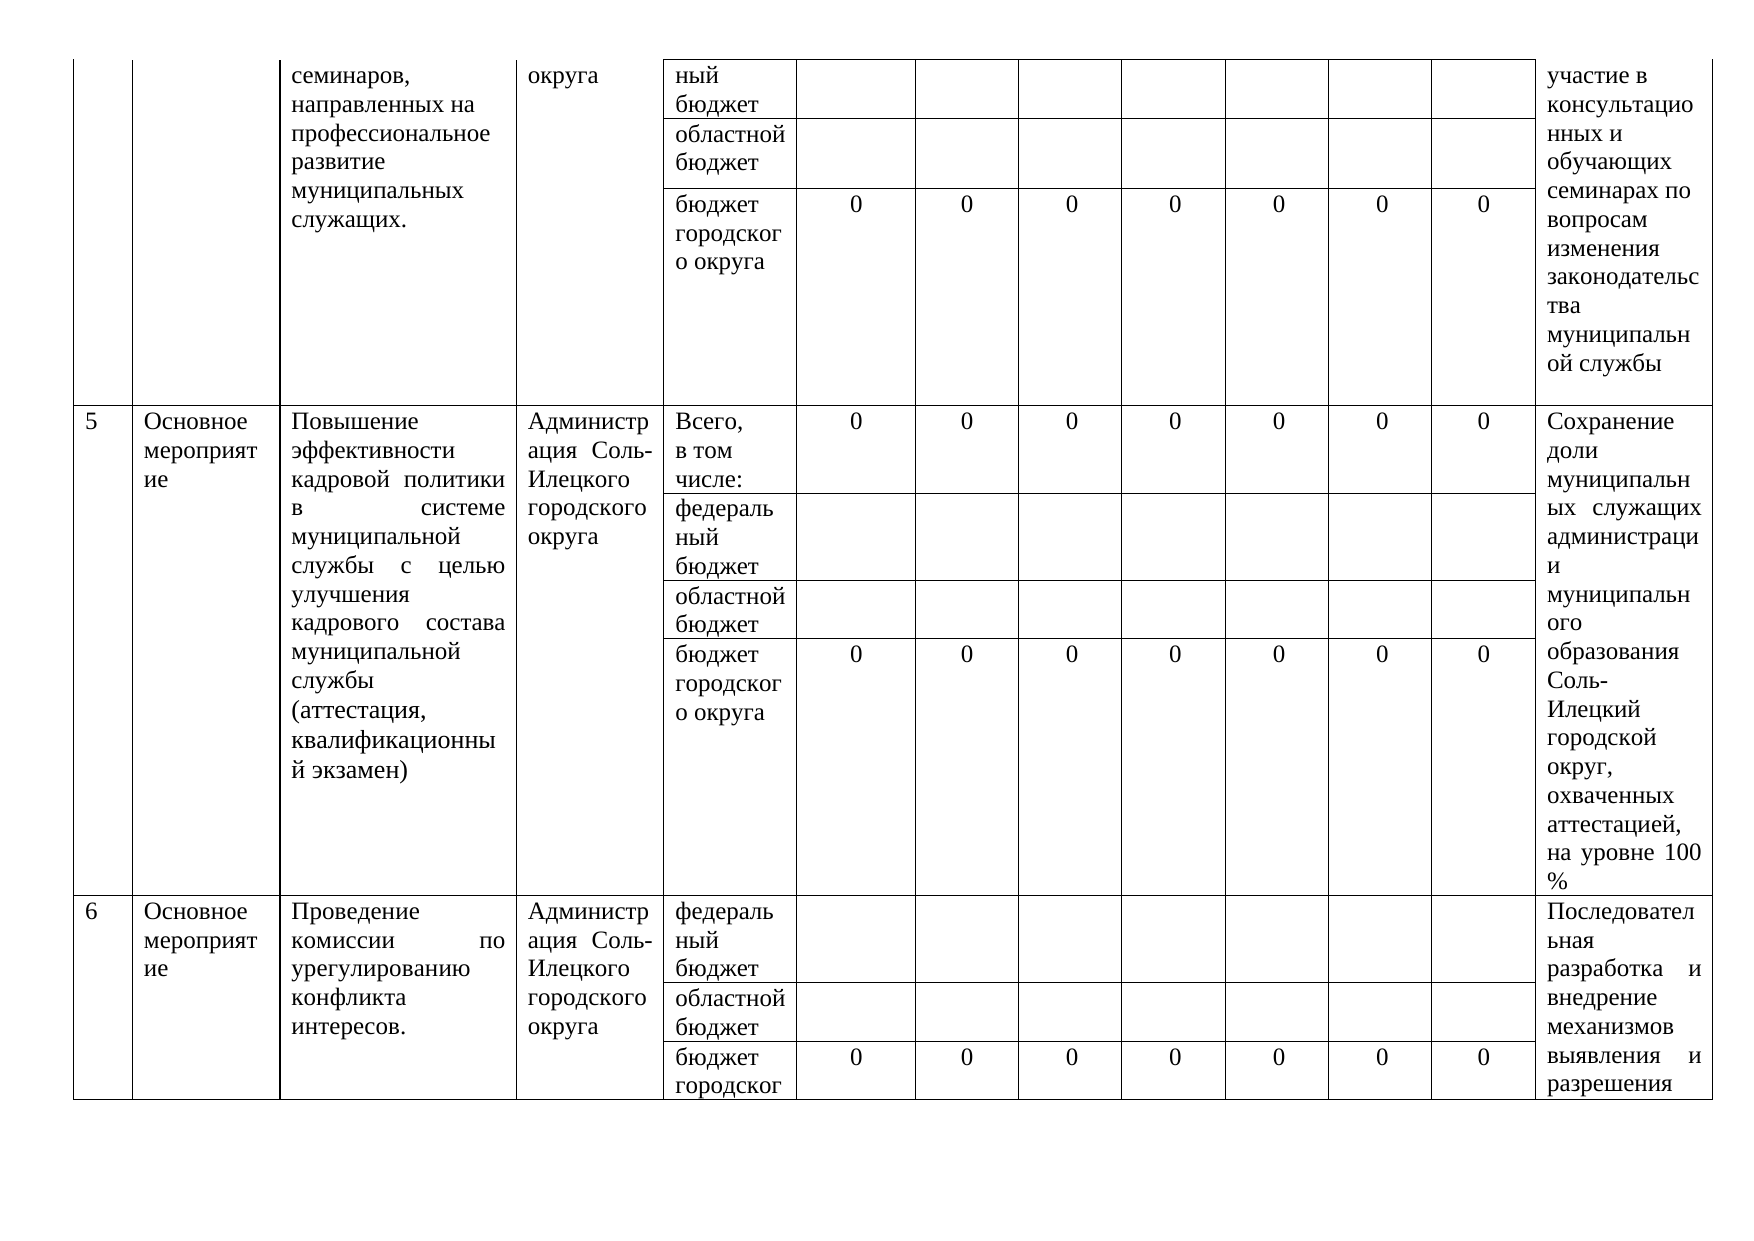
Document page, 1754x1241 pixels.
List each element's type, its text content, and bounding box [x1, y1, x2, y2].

table_cell 0 [1432, 189, 1535, 405]
table_cell [1122, 119, 1225, 188]
table_cell [916, 983, 1018, 1041]
table_cell 0 [1432, 406, 1535, 492]
table_cell 0 [1329, 1042, 1431, 1099]
table_cell 0 [797, 406, 915, 492]
table_cell 0 [1122, 1042, 1225, 1099]
table_cell 0 [797, 1042, 915, 1099]
table_cell [1329, 119, 1431, 188]
table_cell Основное мероприятие [133, 406, 279, 895]
table_cell [1226, 983, 1328, 1041]
table_cell 0 [1329, 406, 1431, 492]
table_cell 0 [1432, 1042, 1535, 1099]
table_cell 0 [1122, 406, 1225, 492]
table_cell Повышение эффективности кадровой политики в системе муниципальной службы с целью улучшения кадрового состава муниципальной службы (аттестация, квалификационный экзамен) [281, 406, 516, 895]
table_cell 0 [916, 406, 1018, 492]
table_cell 0 [1226, 189, 1328, 405]
table_cell 0 [1122, 639, 1225, 895]
table_cell 0 [916, 639, 1018, 895]
table_cell [916, 581, 1018, 638]
table_cell федеральный бюджет [664, 60, 796, 118]
table_cell [1432, 494, 1535, 580]
table_cell 0 [1432, 639, 1535, 895]
table_cell [797, 983, 915, 1041]
table_cell [1432, 119, 1535, 188]
table_cell [1329, 494, 1431, 580]
table_cell Основное мероприятие [133, 896, 279, 1099]
table_cell 0 [1019, 189, 1121, 405]
table_cell Последовательная разработка и внедрение механизмов выявления и разрешения конфликта интересов на муниципальной службе. [1536, 896, 1712, 1099]
table_cell 0 [1019, 1042, 1121, 1099]
table_cell [1019, 983, 1121, 1041]
table_cell 0 [916, 189, 1018, 405]
table_cell федеральный бюджет [664, 494, 796, 580]
table_cell 5 [74, 406, 132, 895]
table_cell [1432, 896, 1535, 982]
table_cell [916, 896, 1018, 982]
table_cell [517, 896, 663, 1099]
table_cell [1122, 896, 1225, 982]
table_cell 0 [1226, 406, 1328, 492]
table_cell областной бюджет [664, 983, 796, 1041]
table_cell 0 [1226, 639, 1328, 895]
table_cell областной бюджет [664, 119, 796, 188]
table_cell 0 [1226, 1042, 1328, 1099]
table_cell 0 [1329, 639, 1431, 895]
table_cell 0 [916, 1042, 1018, 1099]
table_cell Сохранение доли муниципальных служащих администрации муниципального образования Соль-Илецкий городской округ, охваченных аттестацией, на уровне 100 % [1536, 406, 1712, 895]
table_cell [1329, 581, 1431, 638]
table_cell Проведение комиссии по урегулированию конфликта интересов. [281, 896, 516, 1099]
table_cell 0 [1329, 189, 1431, 405]
table_cell [1019, 494, 1121, 580]
table_cell Всего, в том числе: [664, 406, 796, 492]
table_cell [1019, 581, 1121, 638]
table_cell [1432, 581, 1535, 638]
table_cell 0 [1019, 406, 1121, 492]
table_cell [1019, 896, 1121, 982]
table_cell [797, 119, 915, 188]
table_cell Администрация Соль-Илецкого городского округа [517, 406, 663, 895]
table_cell 0 [797, 189, 915, 405]
table_cell [1329, 983, 1431, 1041]
table_cell федеральный бюджет [664, 896, 796, 982]
table_cell [797, 581, 915, 638]
table_cell [916, 119, 1018, 188]
table_cell [1226, 494, 1328, 580]
table_cell [1122, 983, 1225, 1041]
table_cell [1226, 581, 1328, 638]
table_cell бюджет городского округа [664, 189, 796, 405]
table_cell 0 [1122, 189, 1225, 405]
table_cell [1122, 581, 1225, 638]
table_cell [1432, 983, 1535, 1041]
table_cell бюджет городского округа [664, 639, 796, 895]
table_cell 0 [797, 639, 915, 895]
table_cell [797, 494, 915, 580]
table_cell [1226, 119, 1328, 188]
table_cell 6 [74, 896, 132, 1099]
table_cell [664, 1042, 796, 1099]
table_cell [1019, 119, 1121, 188]
table_cell [797, 896, 915, 982]
table_cell [1122, 494, 1225, 580]
table_cell областной бюджет [664, 581, 796, 638]
table_cell [1226, 896, 1328, 982]
table_cell [1329, 896, 1431, 982]
table_cell 0 [1019, 639, 1121, 895]
table_cell [916, 494, 1018, 580]
